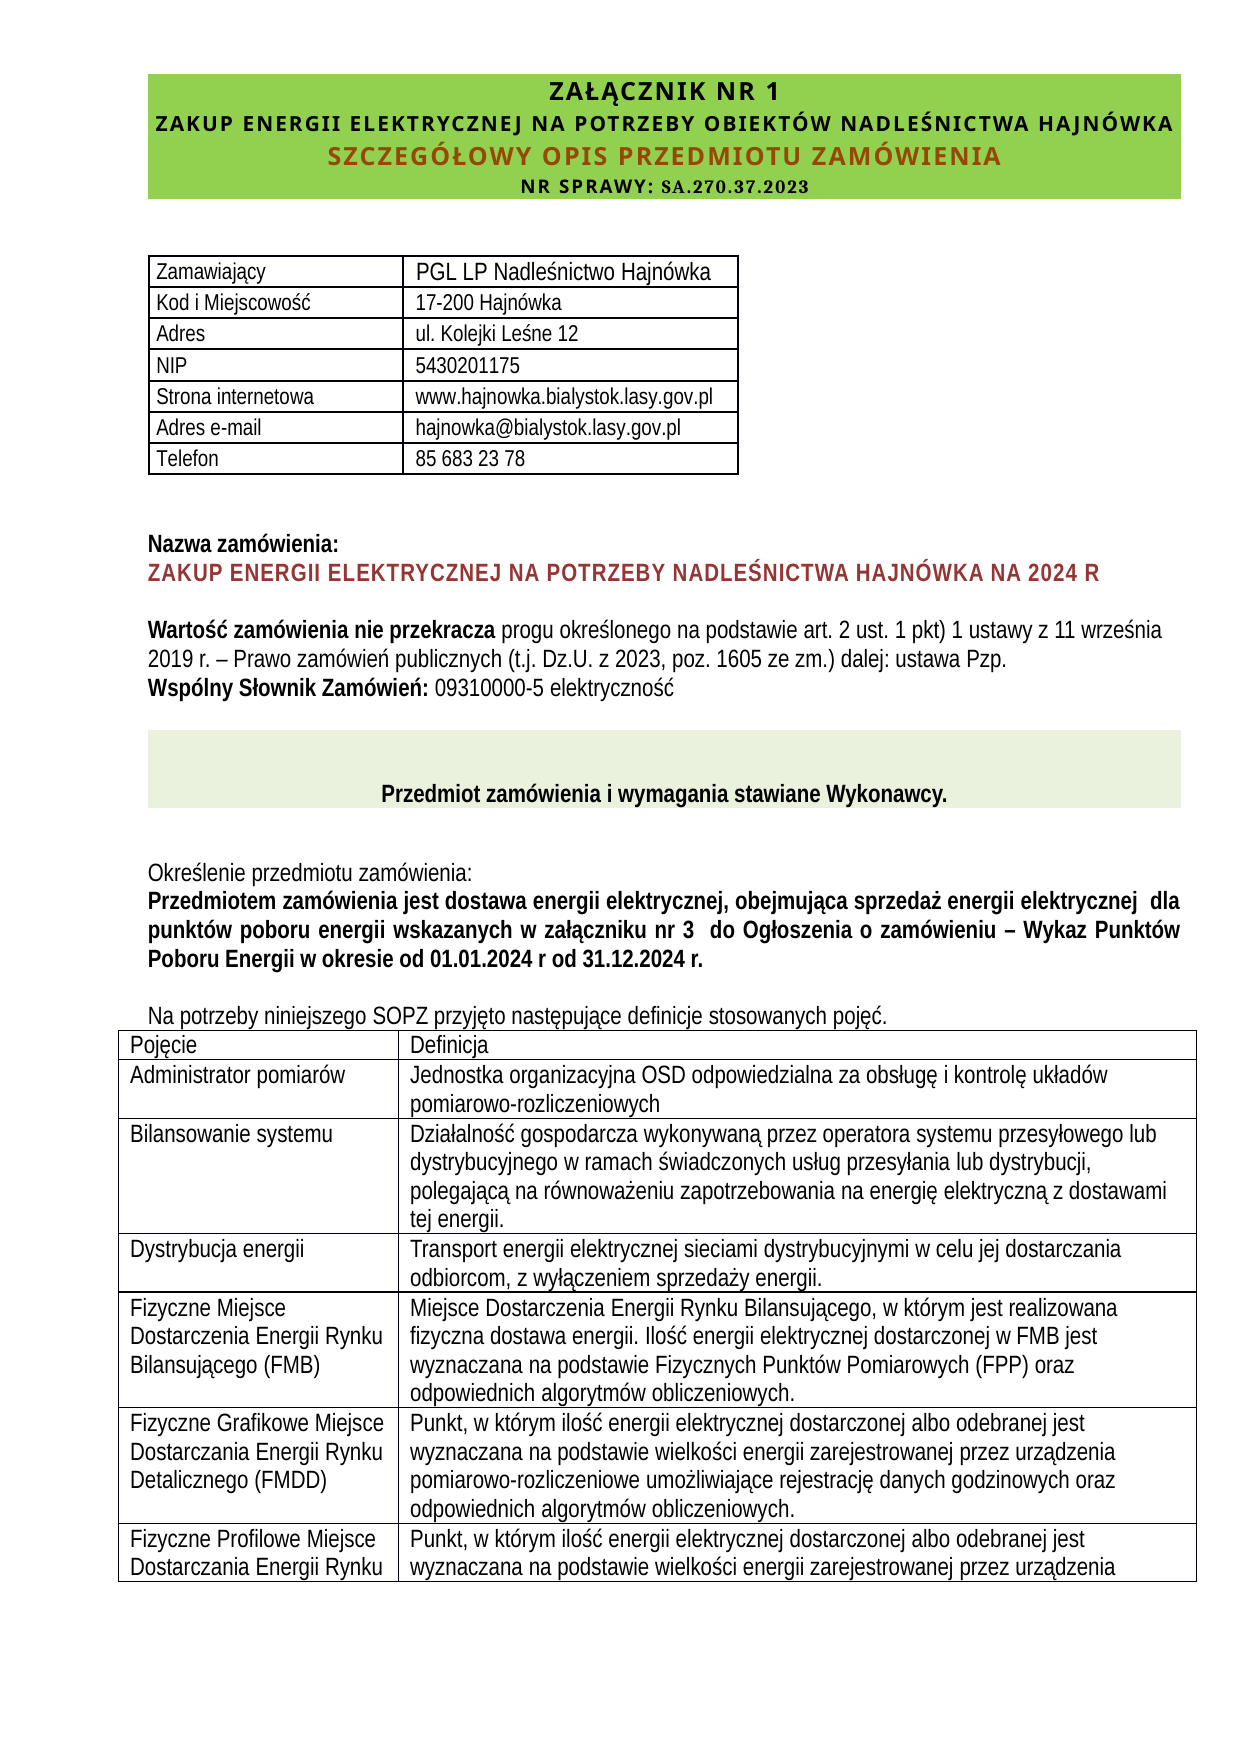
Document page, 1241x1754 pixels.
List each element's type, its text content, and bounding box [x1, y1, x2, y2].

table_header Pojęcie [119, 1031, 398, 1059]
table_cell Administrator pomiarów [119, 1060, 398, 1117]
table_header Definicja [399, 1031, 1196, 1059]
table_cell Dystrybucja energii [119, 1234, 398, 1291]
text Wartość zamówienia nie przekracza progu określonego na podstawie art. 2 ust. 1 pkt) 1 ustawy z 11 września 2019 r. – Prawo zamówień publicznych (t.j. Dz.U. z 2023, poz. 1605 ze zm.) dalej: ustawa Pzp. [148, 615, 1181, 673]
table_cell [399, 1524, 1196, 1581]
table_cell Miejsce Dostarczenia Energii Rynku Bilansującego, w którym jest realizowana fizyczna dostawa energii. Ilość energii elektrycznej dostarczonej w FMB jest wyznaczana na podstawie Fizycznych Punktów Pomiarowych (FPP) oraz odpowiednich algorytmów obliczeniowych. [399, 1293, 1196, 1407]
table_cell Adres [150, 319, 402, 348]
text Wspólny Słownik Zamówień: 09310000-5 elektryczność [148, 673, 1181, 701]
table_header Zamawiający [150, 257, 402, 286]
table_cell Transport energii elektrycznej sieciami dystrybucyjnymi w celu jej dostarczania odbiorcom, z wyłączeniem sprzedaży energii. [399, 1234, 1196, 1291]
text ZAKUP ENERGII ELEKTRYCZNEJ NA POTRZEBY nadleśnictwa HAJNÓWKA NA 2024 R [148, 558, 1181, 587]
table_cell 17-200 Hajnówka [404, 288, 737, 317]
table_cell 5430201175 [404, 350, 737, 379]
text Przedmiotem zamówienia jest dostawa energii elektrycznej, obejmująca sprzedaż energii elektrycznej dla punktów poboru energii wskazanych w załączniku nr 3 do Ogłoszenia o zamówieniu – Wykaz Punktów Poboru Energii w okresie od 01.01.2024 r od 31.12.2024 r. [148, 886, 1181, 972]
table_cell Punkt, w którym ilość energii elektrycznej dostarczonej albo odebranej jest wyznaczana na podstawie wielkości energii zarejestrowanej przez urządzenia pomiarowo-rozliczeniowe umożliwiające rejestrację danych godzinowych oraz odpowiednich algorytmów obliczeniowych. [399, 1408, 1196, 1523]
table_cell Adres e-mail [150, 413, 402, 442]
table_cell Strona internetowa [150, 382, 402, 411]
table_cell Fizyczne Grafikowe Miejsce Dostarczania Energii Rynku Detalicznego (FMDD) [119, 1408, 398, 1523]
table_cell Bilansowanie systemu [119, 1119, 398, 1233]
table_cell NIP [150, 350, 402, 379]
text Określenie przedmiotu zamówienia: [148, 858, 1181, 886]
table_cell hajnowka@bialystok.lasy.gov.pl [404, 413, 737, 442]
table_cell Jednostka organizacyjna OSD odpowiedzialna za obsługę i kontrolę układów pomiarowo-rozliczeniowych [399, 1060, 1196, 1117]
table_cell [119, 1524, 398, 1581]
table_header PGL LP Nadleśnictwo Hajnówka [404, 257, 737, 286]
table_cell Telefon [150, 444, 402, 473]
text Na potrzeby niniejszego SOPZ przyjęto następujące definicje stosowanych pojęć. [148, 1001, 1181, 1029]
table_cell Fizyczne Miejsce Dostarczenia Energii Rynku Bilansującego (FMB) [119, 1293, 398, 1407]
table_cell ul. Kolejki Leśne 12 [404, 319, 737, 348]
text Nazwa zamówienia: [148, 529, 1181, 558]
text Przedmiot zamówienia i wymagania stawiane Wykonawcy. [148, 779, 1181, 808]
table_cell 85 683 23 78 [404, 444, 737, 473]
table_cell www.hajnowka.bialystok.lasy.gov.pl [404, 382, 737, 411]
table_cell Działalność gospodarcza wykonywaną przez operatora systemu przesyłowego lub dystrybucyjnego w ramach świadczonych usług przesyłania lub dystrybucji, polegającą na równoważeniu zapotrzebowania na energię elektryczną z dostawami tej energii. [399, 1119, 1196, 1233]
table_cell Kod i Miejscowość [150, 288, 402, 317]
